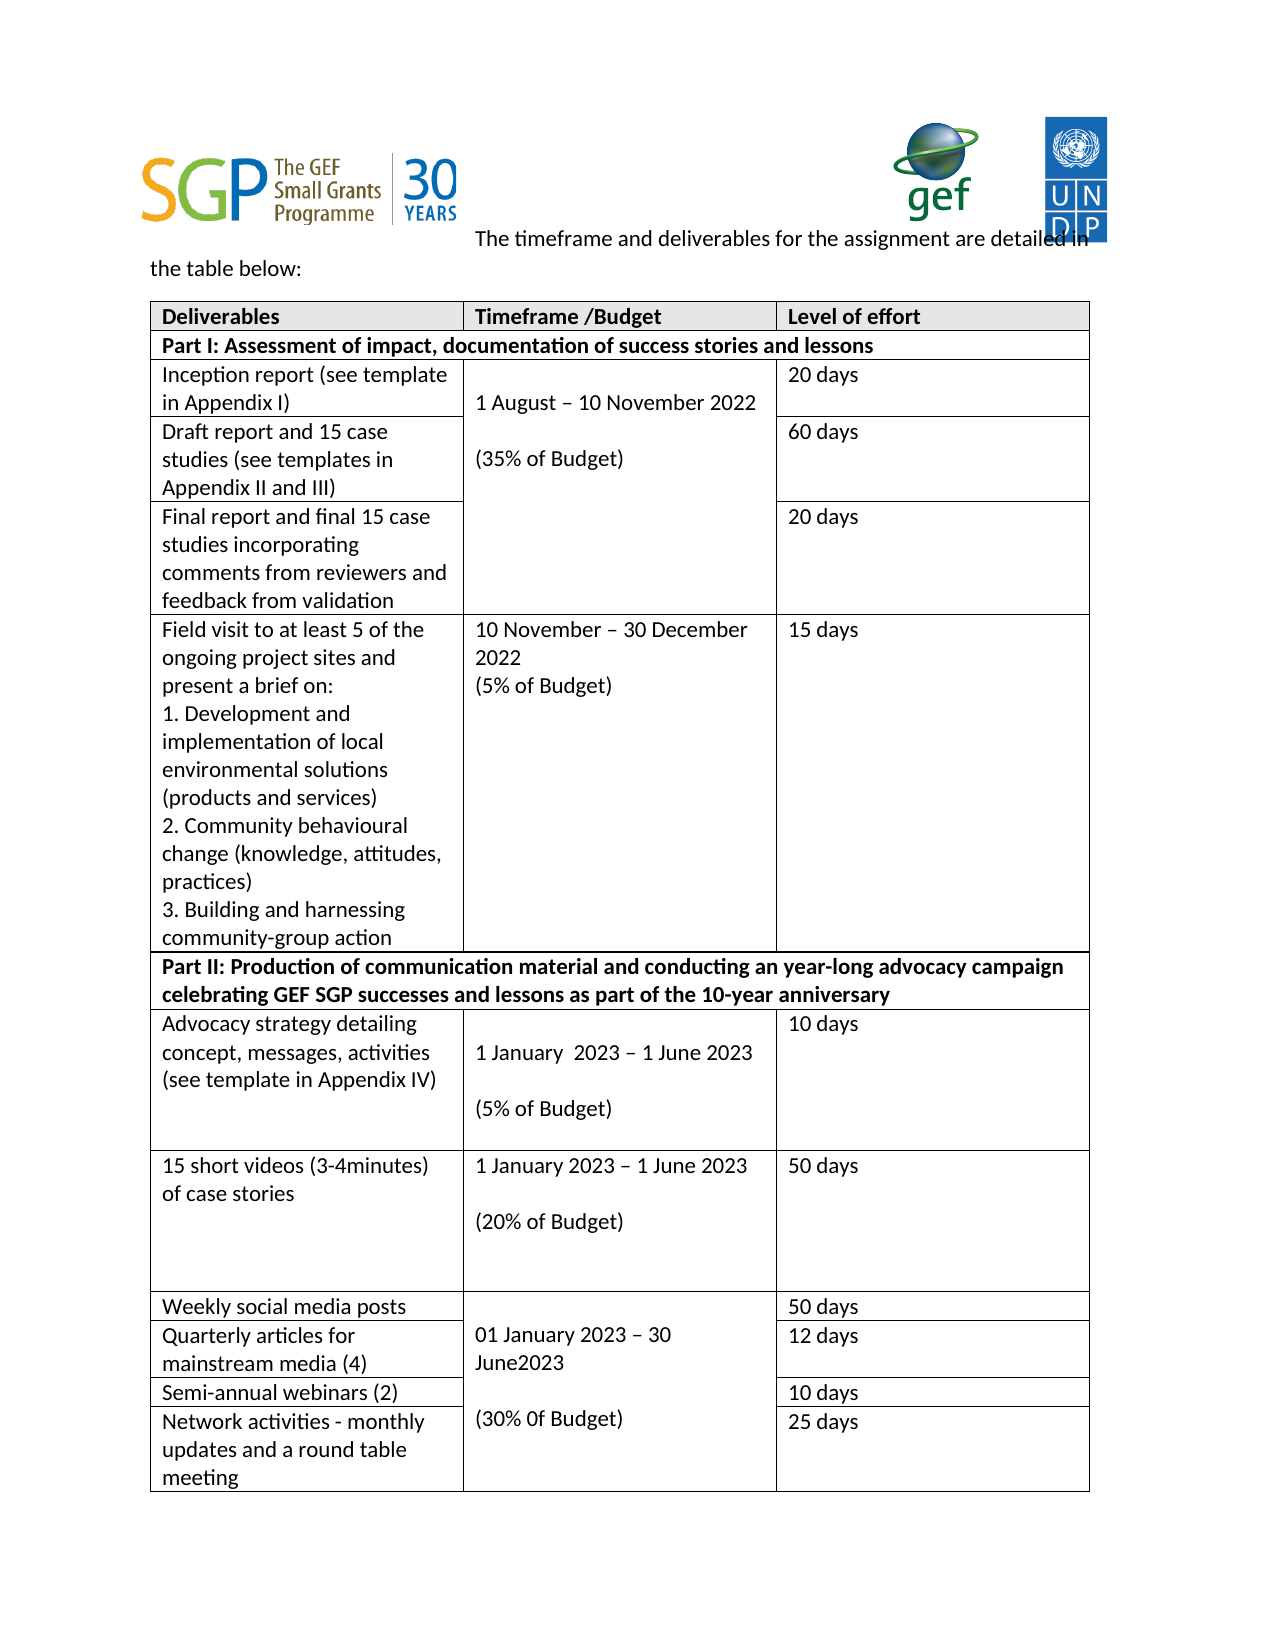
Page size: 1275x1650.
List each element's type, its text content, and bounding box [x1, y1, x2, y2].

table_cell 10 days [777, 1378, 1089, 1406]
table_cell Final report and final 15 case studies incorporating comments from reviewers and feedback from validation [151, 502, 463, 614]
table_header Level of effort [777, 302, 1089, 330]
table_cell Part II: Production of communication material and conducting an year-long advocacy campaign celebrating GEF SGP successes and lessons as part of the 10-year anniversary [151, 953, 1089, 1008]
table_cell Network activities - monthly updates and a round table meeting [151, 1407, 463, 1491]
table_cell 50 days [777, 1151, 1089, 1291]
text The timeframe and deliverables for the assignment are detailed in the table below: [150, 150, 1125, 282]
table_cell Part I: Assessment of impact, documentation of success stories and lessons [151, 331, 1089, 359]
table_cell Inception report (see template in Appendix I) [151, 360, 463, 416]
table_cell 1 January 2023 – 1 June 2023 (20% of Budget) [464, 1151, 776, 1291]
table_cell 10 days [777, 1010, 1089, 1150]
table_header Deliverables [151, 302, 463, 330]
table_cell 15 days [777, 615, 1089, 951]
table_cell 60 days [777, 417, 1089, 501]
table_cell Field visit to at least 5 of the ongoing project sites and present a brief on: 1. Development and implementation of local environmental solutions (products and services) 2. Community behavioural change (knowledge, attitudes, practices) 3. Building and harnessing community-group action [151, 615, 463, 951]
table_cell 20 days [777, 502, 1089, 614]
table_cell 25 days [777, 1407, 1089, 1491]
table_cell 50 days [777, 1292, 1089, 1320]
table_cell 10 November – 30 December 2022 (5% of Budget) [464, 615, 776, 951]
table_cell 12 days [777, 1321, 1089, 1377]
table_cell 1 January 2023 – 1 June 2023 (5% of Budget) [464, 1010, 776, 1150]
table_cell Draft report and 15 case studies (see templates in Appendix II and III) [151, 417, 463, 501]
table_cell 01 January 2023 – 30 June2023 (30% 0f Budget) [464, 1292, 776, 1491]
table_cell Semi-annual webinars (2) [151, 1378, 463, 1406]
table_cell Weekly social media posts [151, 1292, 463, 1320]
table_header Timeframe /Budget [464, 302, 776, 330]
table_cell Advocacy strategy detailing concept, messages, activities (see template in Appendix IV) [151, 1010, 463, 1150]
table_cell 1 August – 10 November 2022 (35% of Budget) [464, 360, 776, 614]
table_cell 15 short videos (3-4minutes) of case stories [151, 1151, 463, 1291]
table_cell Quarterly articles for mainstream media (4) [151, 1321, 463, 1377]
picture [892, 120, 981, 150]
table_cell 20 days [777, 360, 1089, 416]
